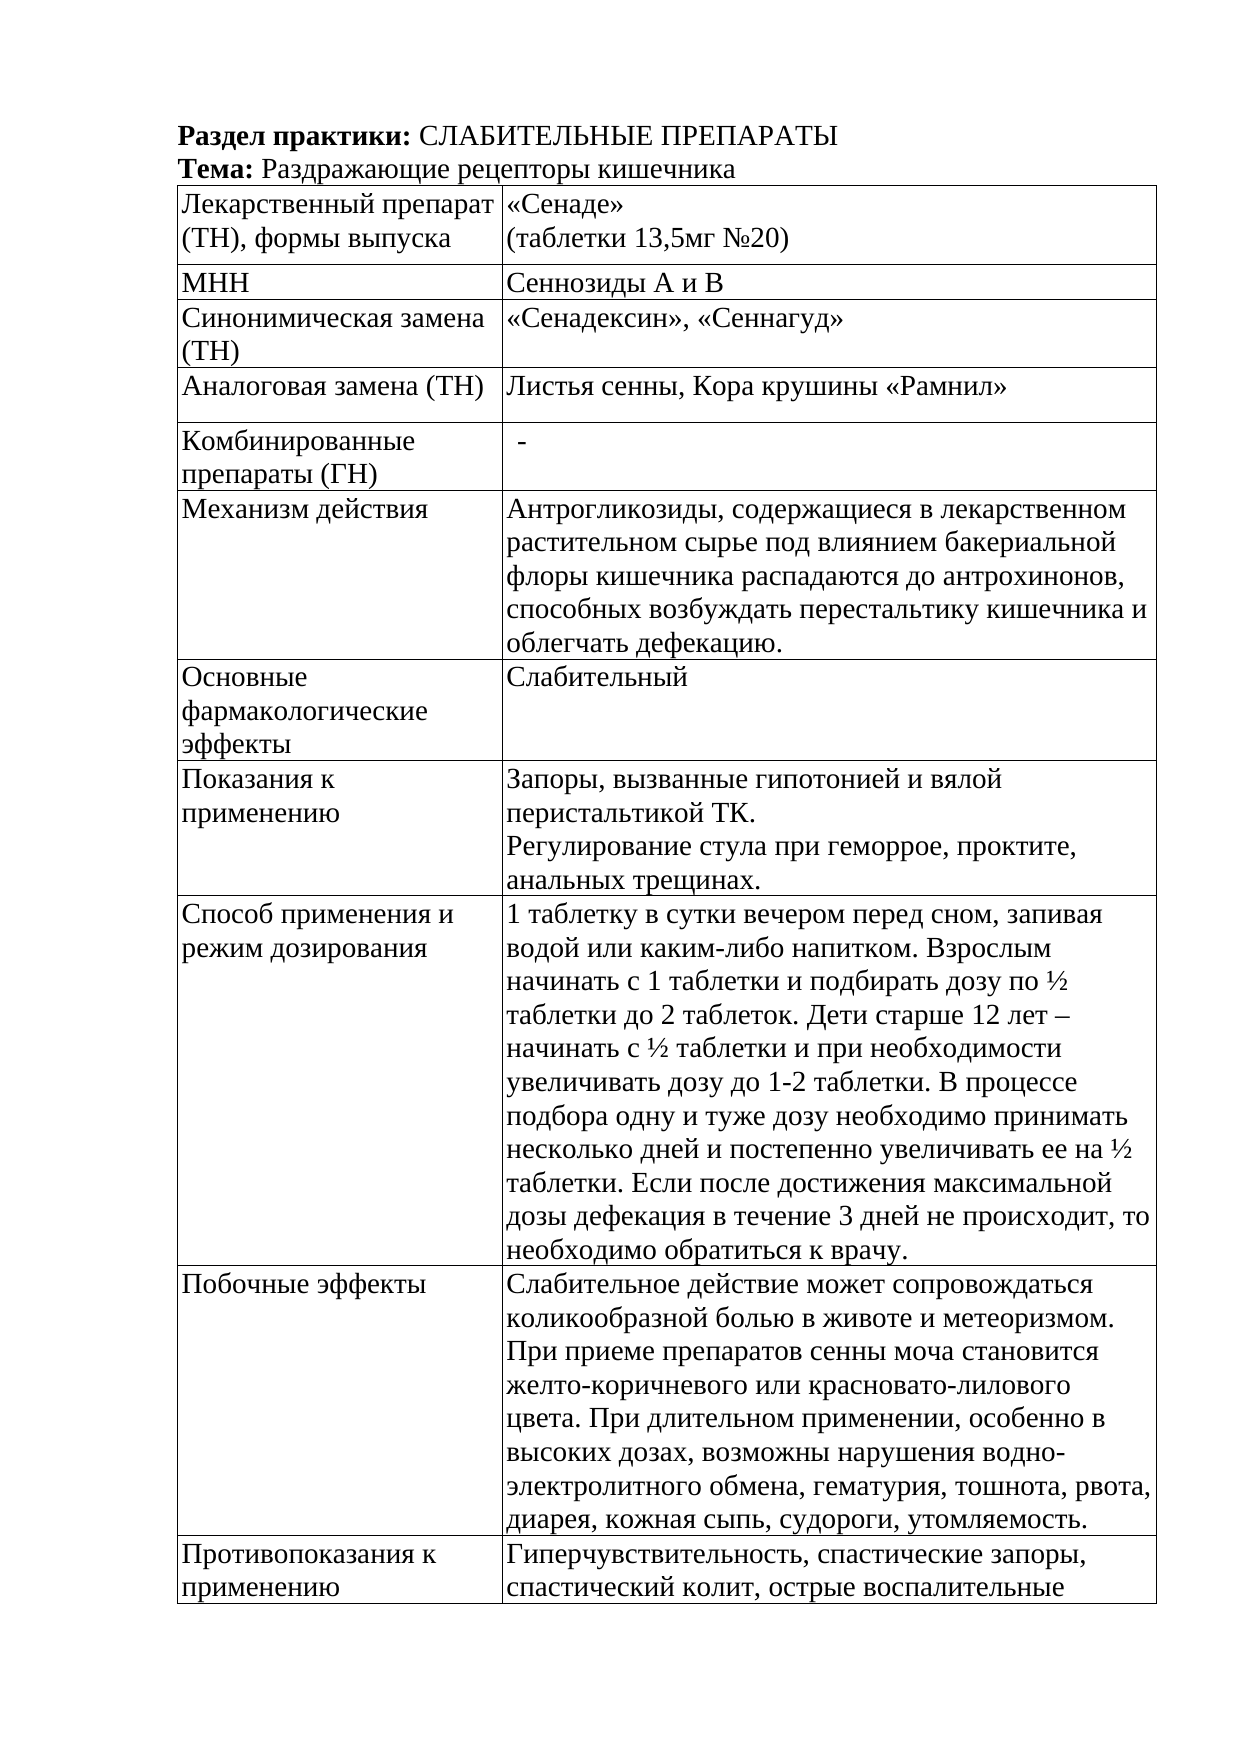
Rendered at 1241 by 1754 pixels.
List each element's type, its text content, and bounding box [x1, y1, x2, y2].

table_header «Сенаде» (таблетки 13,5мг №20) [503, 186, 1156, 264]
table_cell Показания к применению [178, 761, 502, 895]
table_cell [503, 1536, 1156, 1603]
table_cell Механизм действия [178, 491, 502, 658]
table_cell 1 таблетку в сутки вечером перед сном, запивая водой или каким-либо напитком. Взрослым начинать с 1 таблетки и подбирать дозу по ½ таблетки до 2 таблеток. Дети старше 12 лет – начинать с ½ таблетки и при необходимости увеличивать дозу до 1-2 таблетки. В процессе подбора одну и туже дозу необходимо принимать несколько дней и постепенно увеличивать ее на ½ таблетки. Если после достижения максимальной дозы дефекация в течение 3 дней не происходит, то необходимо обратиться к врачу. [503, 896, 1156, 1265]
text Раздел практики: СЛАБИТЕЛЬНЫЕ ПРЕПАРАТЫ [177, 118, 1181, 152]
text Тема: Раздражающие рецепторы кишечника [177, 152, 1181, 185]
table_cell МНН [178, 265, 502, 299]
table_cell Способ применения и режим дозирования [178, 896, 502, 1265]
table_cell Сеннозиды А и В [503, 265, 1156, 299]
table_cell Антрогликозиды, содержащиеся в лекарственном растительном сырье под влиянием бакериальной флоры кишечника распадаются до антрохинонов, способных возбуждать перестальтику кишечника и облегчать дефекацию. [503, 491, 1156, 658]
table_cell Аналоговая замена (ТН) [178, 368, 502, 422]
table_header Лекарственный препарат (ТН), формы выпуска [178, 186, 502, 264]
table_cell Синонимическая замена (ТН) [178, 300, 502, 367]
table_cell Слабительное действие может сопровождаться коликообразной болью в животе и метеоризмом. При приеме препаратов сенны моча становится желто-коричневого или красновато-лилового цвета. При длительном применении, особенно в высоких дозах, возможны нарушения водно-электролитного обмена, гематурия, тошнота, рвота, диарея, кожная сыпь, судороги, утомляемость. [503, 1266, 1156, 1535]
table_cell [178, 1536, 502, 1603]
table_cell Комбинированные препараты (ГН) [178, 423, 502, 490]
table_cell - [503, 423, 1156, 490]
table_cell Основные фармакологические эффекты [178, 660, 502, 760]
table_cell «Сенадексин», «Сеннагуд» [503, 300, 1156, 367]
table_cell Слабительный [503, 660, 1156, 760]
table_cell Побочные эффекты [178, 1266, 502, 1535]
table_cell Листья сенны, Кора крушины «Рамнил» [503, 368, 1156, 422]
table_cell Запоры, вызванные гипотонией и вялой перистальтикой ТК. Регулирование стула при геморрое, проктите, анальных трещинах. [503, 761, 1156, 895]
